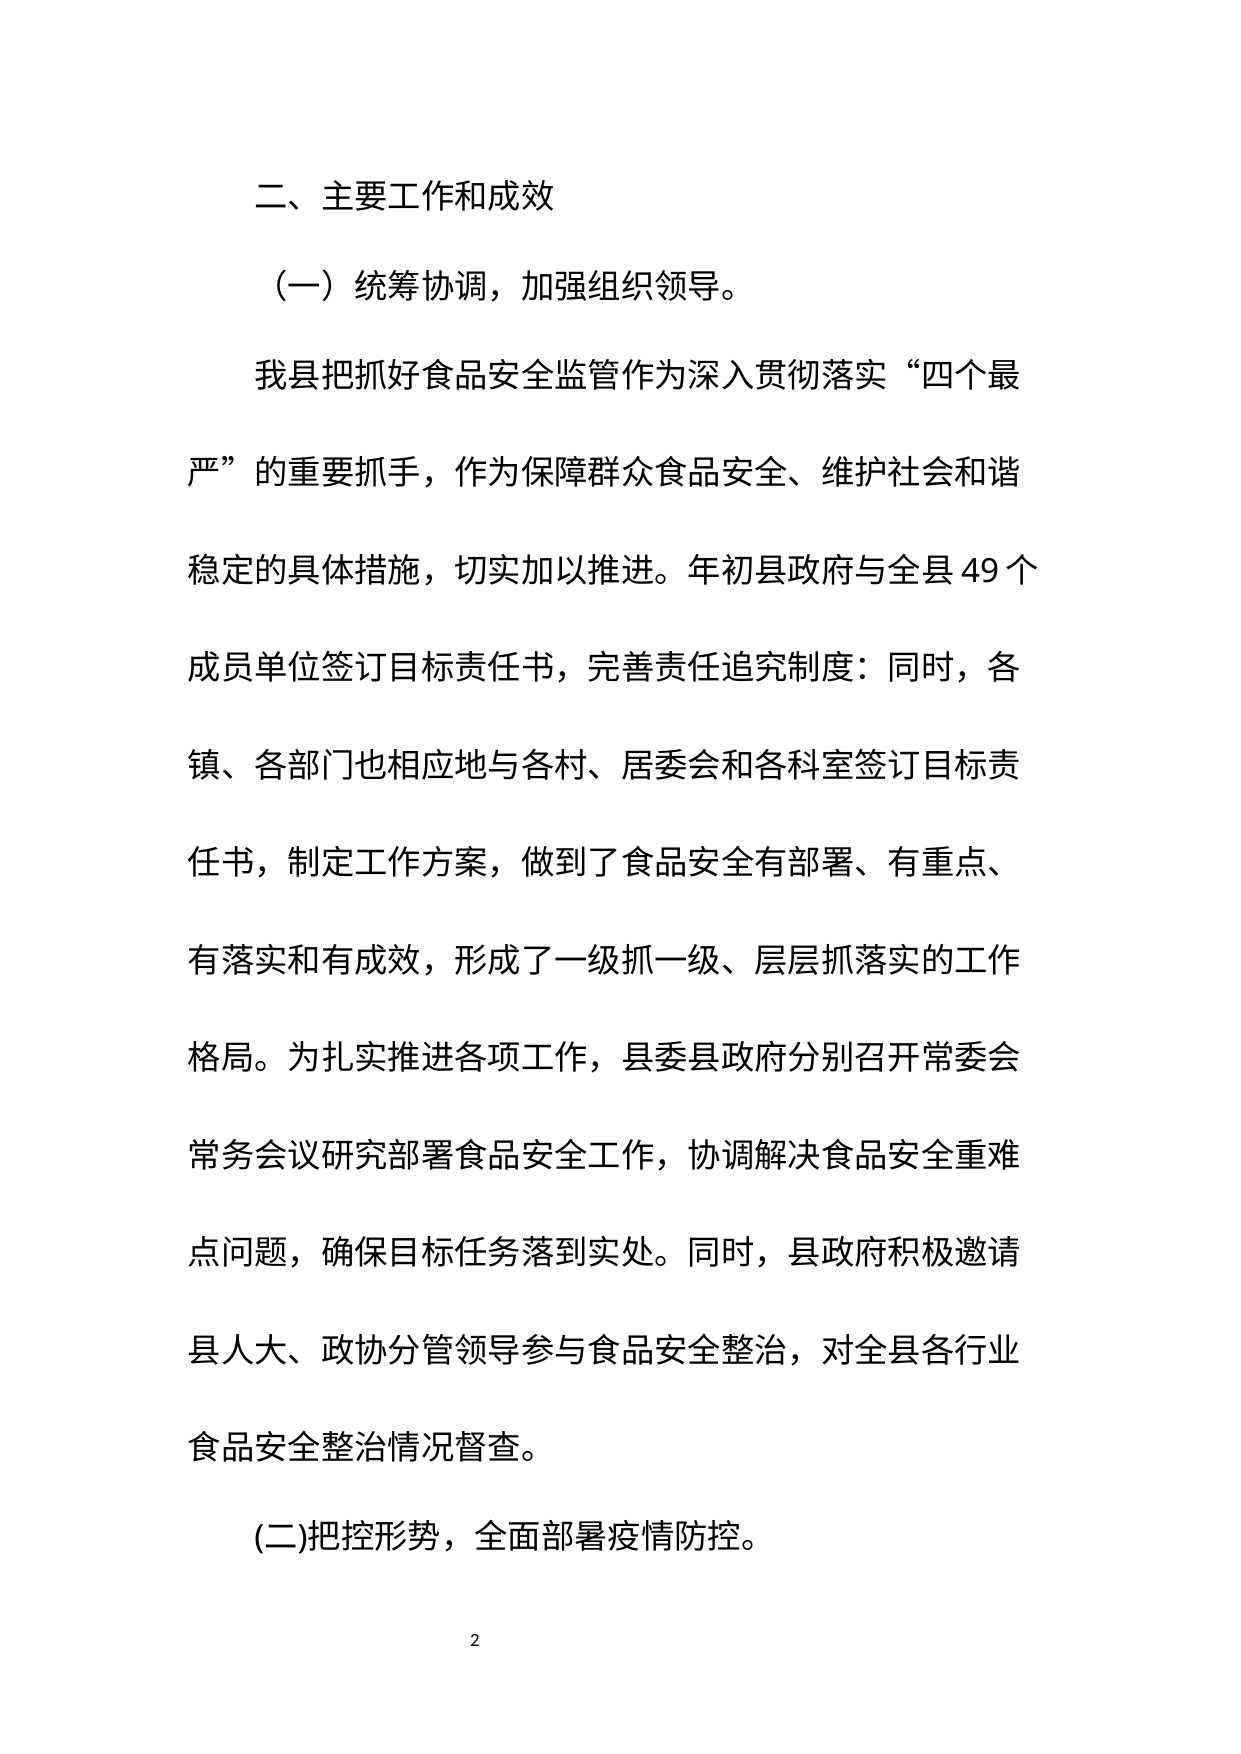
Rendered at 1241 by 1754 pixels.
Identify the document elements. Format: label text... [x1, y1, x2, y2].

list （一）统筹协调，加强组织领导。 [187, 251, 1053, 316]
list 我县把抓好食品安全监管作为深入贯彻落实“四个最严”的重要抓手，作为保障群众食品安全、维护社会和谐稳定的具体措施，切实加以推进。年初县政府与全县49个成员单位签订目标责任书，完善责任追究制度：同时，各镇、各部门也相应地与各村、居委会和各科室签订目标责任书，制定工作方案，做到了食品安全有部署、有重点、有落实和有成效，形成了一级抓一级、层层抓落实的工作格局。为扎实推进各项工作，县委县政府分别召开常委会常务会议研究部署食品安全工作，协调解决食品安全重难点问题，确保目标任务落到实处。同时，县政府积极邀请县人大、政协分管领导参与食品安全整治，对全县各行业食品安全整治情况督查。 [187, 340, 1053, 1478]
list (二)把控形势，全面部暑疫情防控。 [187, 1502, 1053, 1567]
text 二、主要工作和成效 [187, 162, 1053, 227]
